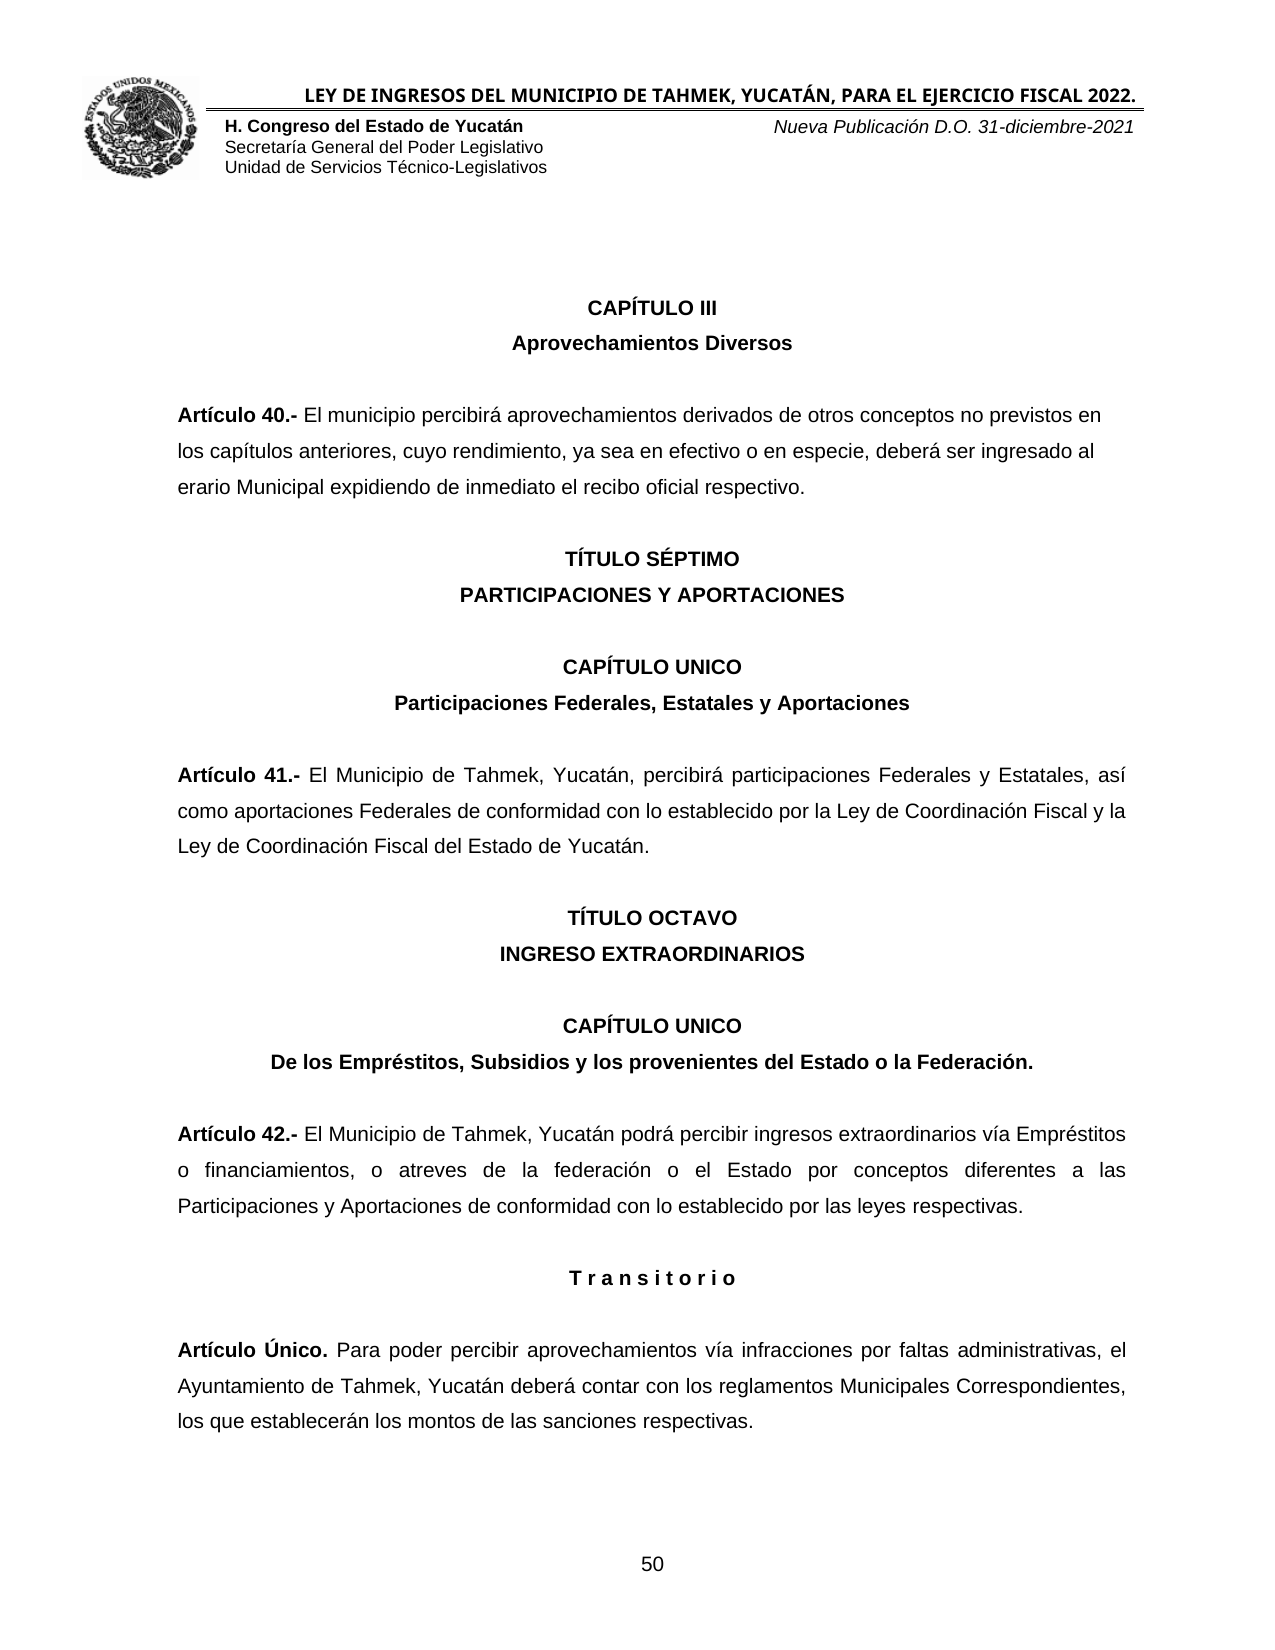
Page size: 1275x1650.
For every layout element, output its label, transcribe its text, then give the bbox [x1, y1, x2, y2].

text De los Empréstitos, Subsidios y los provenientes del Estado o la Federación. [177, 1050, 1127, 1074]
text CAPÍTULO UNICO [177, 655, 1127, 679]
text Participaciones Federales, Estatales y Aportaciones [177, 691, 1127, 714]
text Artículo Único. Para poder percibir aprovechamientos vía infracciones por faltas administrativas, el Ayuntamiento de Tahmek, Yucatán deberá contar con los reglamentos Municipales Correspondientes, los que establecerán los montos de las sanciones respectivas. [177, 1337, 1127, 1433]
subtitle CAPÍTULO III [177, 295, 1127, 319]
text INGRESO EXTRAORDINARIOS [177, 942, 1127, 966]
text CAPÍTULO UNICO [177, 1014, 1127, 1038]
text Artículo 40.- El municipio percibirá aprovechamientos derivados de otros conceptos no previstos en los capítulos anteriores, cuyo rendimiento, ya sea en efectivo o en especie, deberá ser ingresado al erario Municipal expidiendo de inmediato el recibo oficial respectivo. [177, 403, 1127, 499]
subtitle T r a n s i t o r i o [177, 1266, 1127, 1289]
subtitle PARTICIPACIONES Y APORTACIONES [177, 583, 1127, 607]
subtitle TÍTULO SÉPTIMO [177, 547, 1127, 571]
text Artículo 42.- El Municipio de Tahmek, Yucatán podrá percibir ingresos extraordinarios vía Empréstitos o financiamientos, o atreves de la federación o el Estado por conceptos diferentes a las Participaciones y Aportaciones de conformidad con lo establecido por las leyes respectivas. [177, 1122, 1127, 1218]
text Artículo 41.- El Municipio de Tahmek, Yucatán, percibirá participaciones Federales y Estatales, así como aportaciones Federales de conformidad con lo establecido por la Ley de Coordinación Fiscal y la Ley de Coordinación Fiscal del Estado de Yucatán. [177, 762, 1127, 858]
text Aprovechamientos Diversos [177, 331, 1127, 355]
text TÍTULO OCTAVO [177, 906, 1127, 930]
